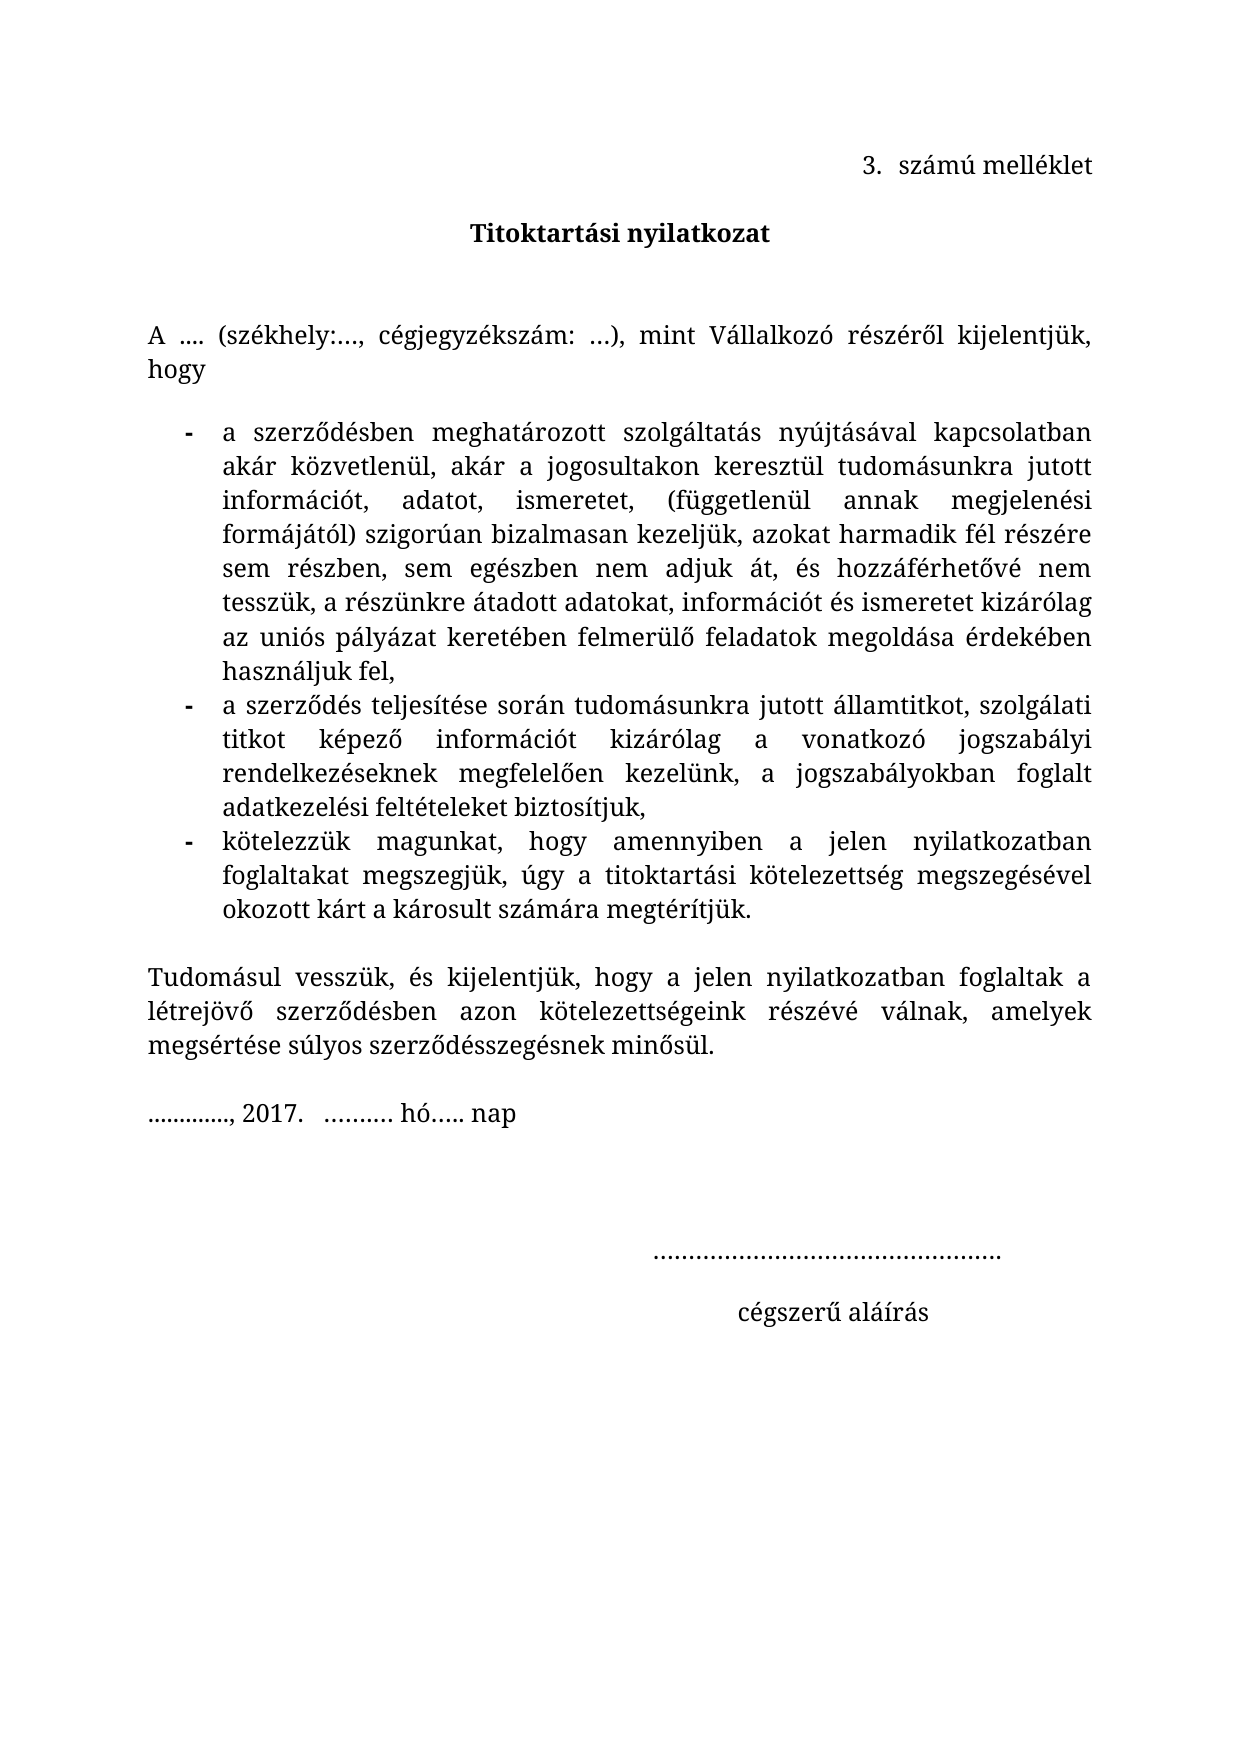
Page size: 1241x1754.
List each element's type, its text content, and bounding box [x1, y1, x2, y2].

list a szerződés teljesítése során tudomásunkra jutott államtitkot, szolgálati titkot képező információt kizárólag a vonatkozó jogszabályi rendelkezéseknek megfelelően kezelünk, a jogszabályokban foglalt adatkezelési feltételeket biztosítjuk, [185, 687, 1093, 823]
text Titoktartási nyilatkozat [148, 216, 1093, 250]
list kötelezzük magunkat, hogy amennyiben a jelen nyilatkozatban foglaltakat megszegjük, úgy a titoktartási kötelezettség megszegésével okozott kárt a károsult számára megtérítjük. [185, 823, 1093, 926]
table_header …………………………………………. [605, 1232, 1048, 1266]
list számú melléklet [185, 148, 1093, 182]
text A .... (székhely:…, cégjegyzékszám: …), mint Vállalkozó részéről kijelentjük, hogy [148, 318, 1093, 386]
text Tudomásul vesszük, és kijelentjük, hogy a jelen nyilatkozatban foglaltak a létrejövő szerződésben azon kötelezettségeink részévé válnak, amelyek megsértése súlyos szerződésszegésnek minősül. [148, 960, 1093, 1062]
text ............., 2017. …….… hó….. nap [148, 1096, 1093, 1130]
table_cell cégszerű aláírás [605, 1266, 1048, 1363]
list a szerződésben meghatározott szolgáltatás nyújtásával kapcsolatban akár közvetlenül, akár a jogosultakon keresztül tudomásunkra jutott információt, adatot, ismeretet, (függetlenül annak megjelenési formájától) szigorúan bizalmasan kezeljük, azokat harmadik fél részére sem részben, sem egészben nem adjuk át, és hozzáférhetővé nem tesszük, a részünkre átadott adatokat, információt és ismeretet kizárólag az uniós pályázat keretében felmerülő feladatok megoldása érdekében használjuk fel, [185, 415, 1093, 687]
